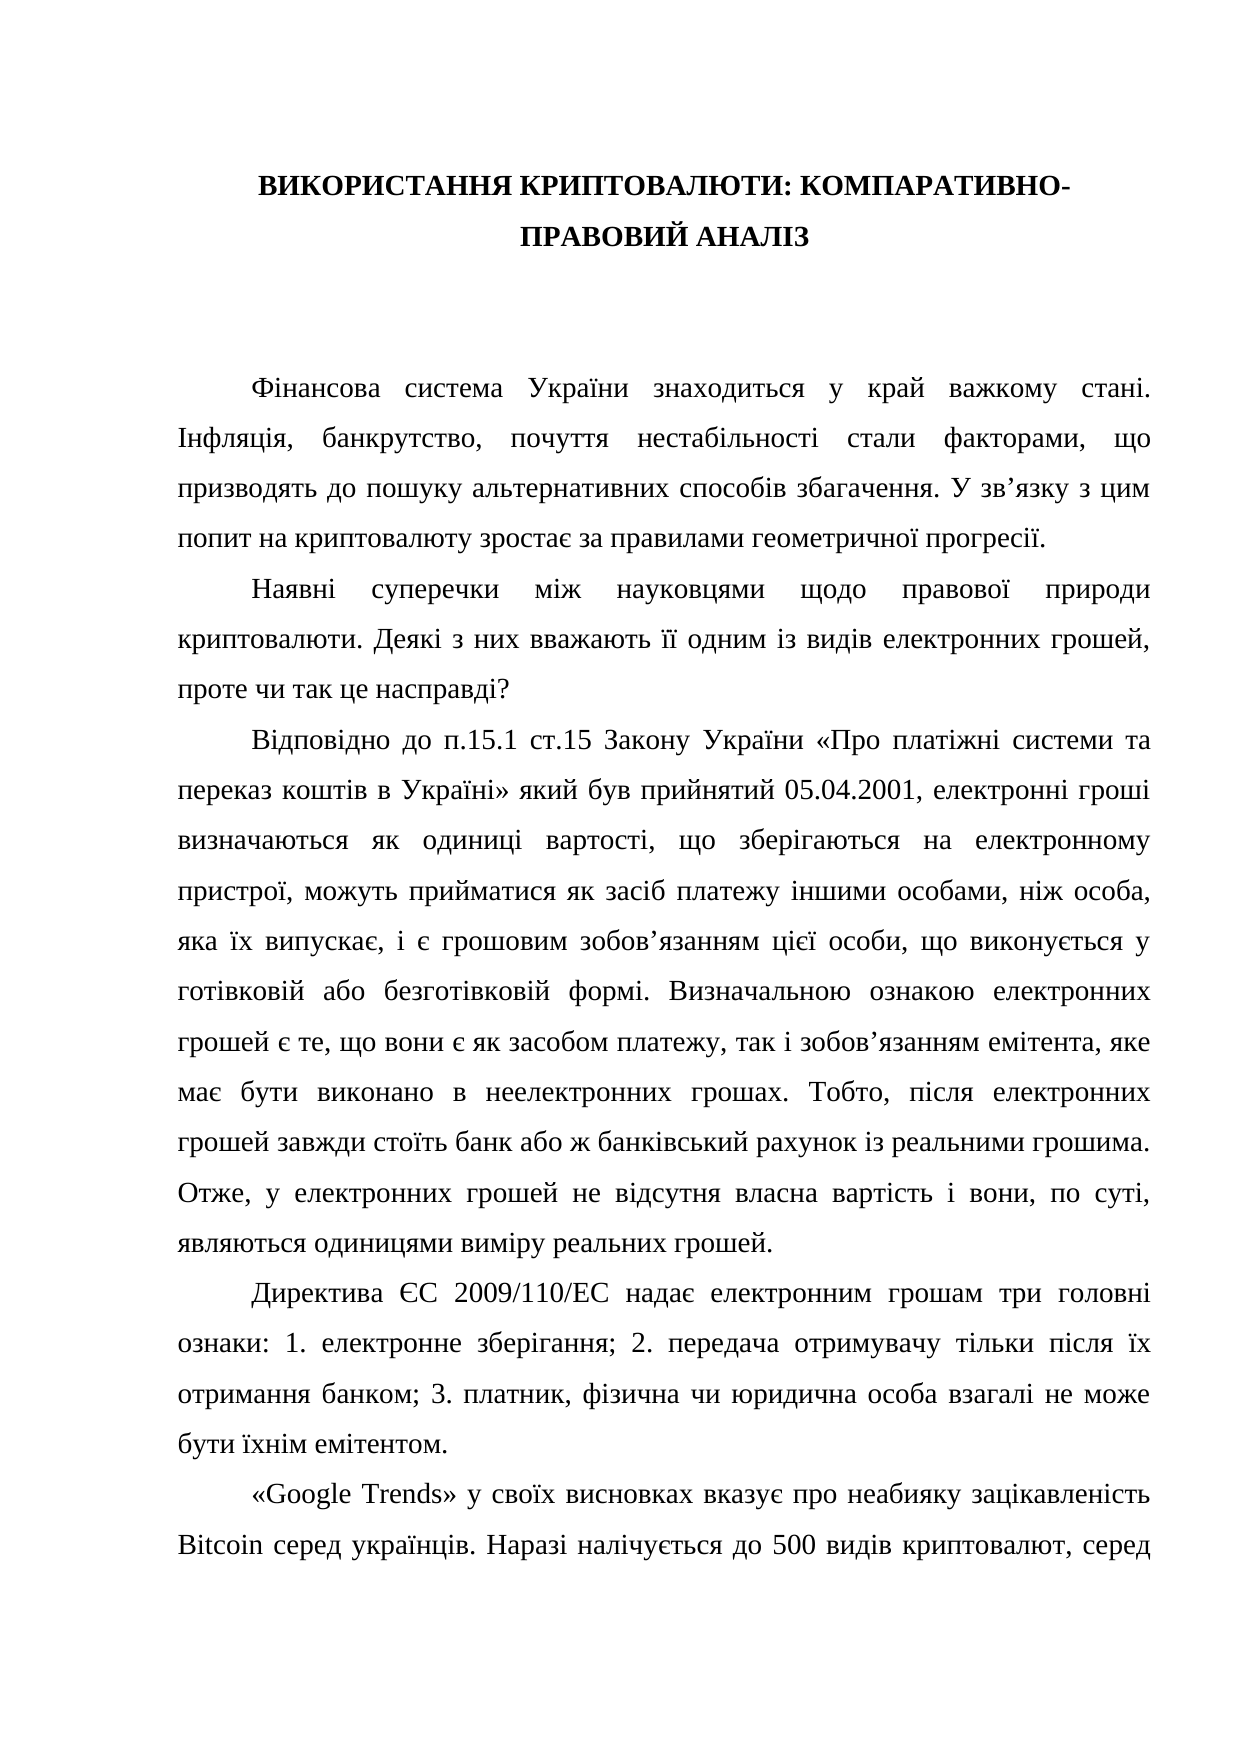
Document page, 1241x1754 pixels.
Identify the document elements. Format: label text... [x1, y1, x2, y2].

text Наявні суперечки між науковцями щодо правової природи криптовалюти. Деякі з них вважають її одним із видів електронних грошей, проте чи так це насправді? [177, 571, 1152, 705]
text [177, 1477, 1152, 1560]
text ВИКОРИСТАННЯ КРИПТОВАЛЮТИ: КОМПАРАТИВНО-ПРАВОВИЙ АНАЛІЗ [177, 168, 1152, 252]
text Фінансова система України знаходиться у край важкому стані. Інфляція, банкрутство, почуття нестабільності стали факторами, що призводять до пошуку альтернативних способів збагачення. У зв’язку з цим попит на криптовалюту зростає за правилами геометричної прогресії. [177, 370, 1152, 554]
text Відповідно до п.15.1 ст.15 Закону України «Про платіжні системи та переказ коштів в Україні» який був прийнятий 05.04.2001, електронні гроші визначаються як одиниці вартості, що зберігаються на електронному пристрої, можуть прийматися як засіб платежу іншими особами, ніж особа, яка їх випускає, і є грошовим зобов’язанням цієї особи, що виконується у готівковій або безготівковій формі. Визначальною ознакою електронних грошей є те, що вони є як засобом платежу, так і зобов’язанням емітента, яке має бути виконано в неелектронних грошах. Тобто, після електронних грошей завжди стоїть банк або ж банківський рахунок із реальними грошима. Отже, у електронних грошей не відсутня власна вартість і вони, по суті, являються одиницями виміру реальних грошей. [177, 722, 1152, 1258]
text Директива ЄС 2009/110/EC надає електронним грошам три головні ознаки: 1. електронне зберігання; 2. передача отримувачу тільки після їх отримання банком; 3. платник, фізична чи юридична особа взагалі не може бути їхнім емітентом. [177, 1275, 1152, 1460]
